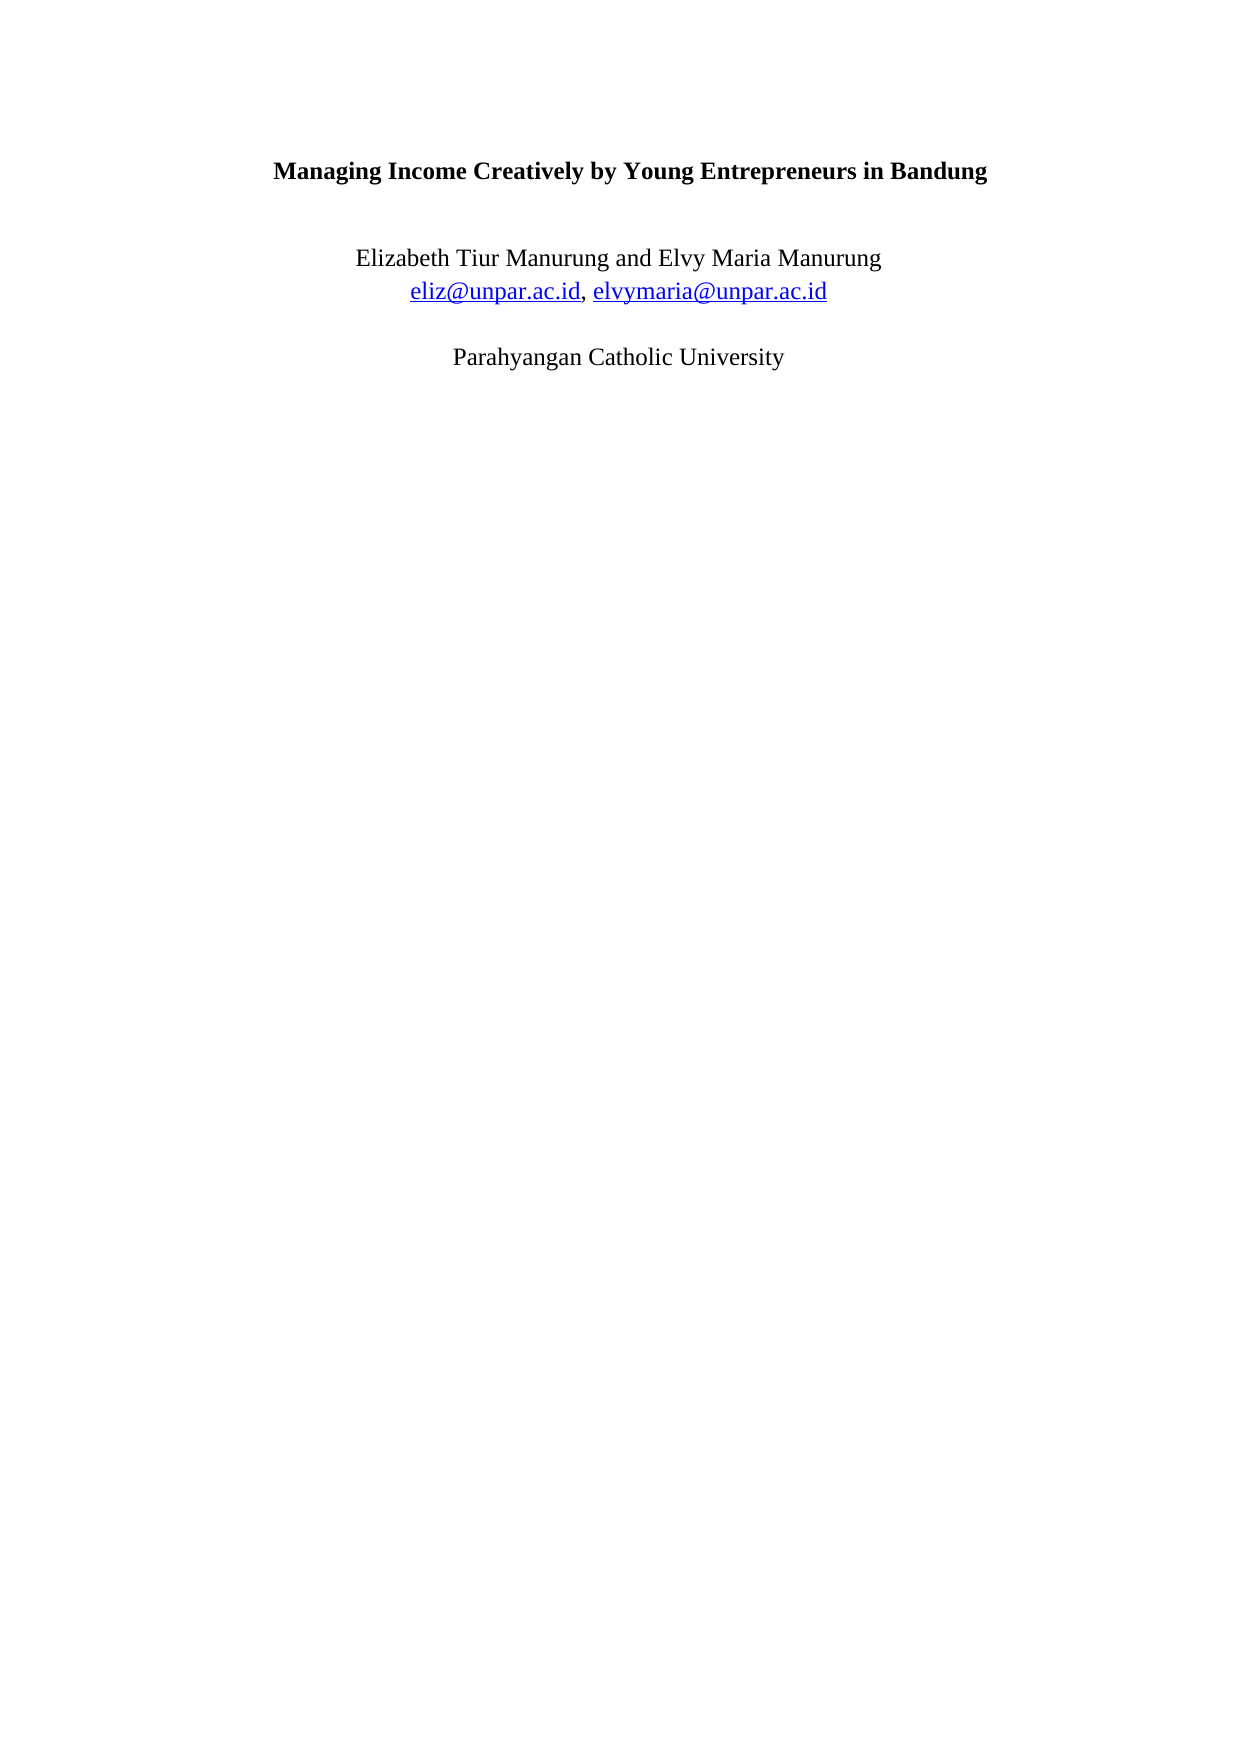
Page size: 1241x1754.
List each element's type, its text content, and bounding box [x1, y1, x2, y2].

text Elizabeth Tiur Manurung and Elvy Maria Manurung [150, 243, 1087, 272]
text eliz@unpar.ac.id, elvymaria@unpar.ac.id [150, 276, 1087, 305]
subtitle Managing Income Creatively by Young Entrepreneurs in Bandung [273, 156, 1090, 185]
text Parahyangan Catholic University [150, 342, 1087, 371]
